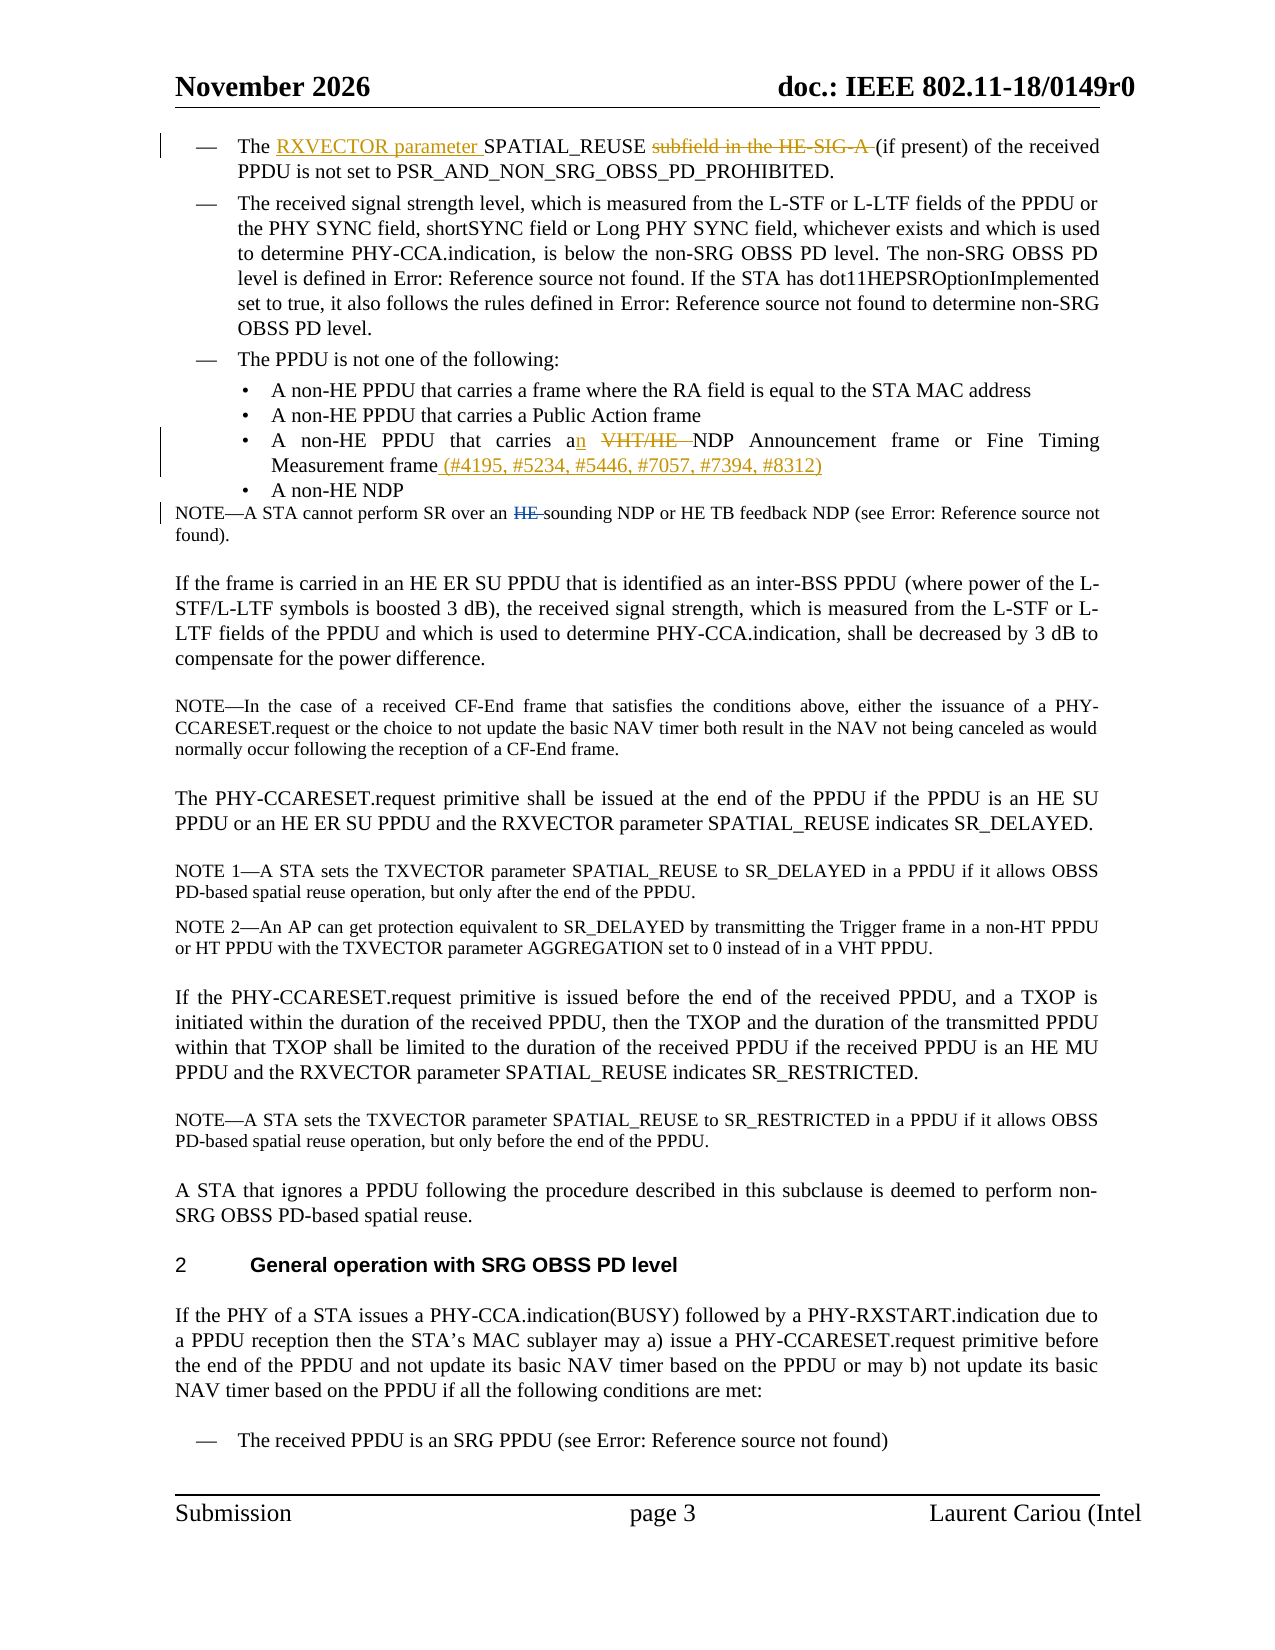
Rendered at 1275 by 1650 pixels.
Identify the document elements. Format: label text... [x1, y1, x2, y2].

list A non-HE NDP [242, 477, 1100, 502]
text A STA that ignores a PPDU following the procedure described in this subclause is deemed to perform non-SRG OBSS PD-based spatial reuse. [175, 1177, 1100, 1227]
text If the PHY-CCARESET.request primitive is issued before the end of the received PPDU, and a TXOP is initiated within the duration of the received PPDU, then the TXOP and the duration of the transmitted PPDU within that TXOP shall be limited to the duration of the received PPDU if the received PPDU is an HE MU PPDU and the RXVECTOR parameter SPATIAL_REUSE indicates SR_RESTRICTED. [175, 984, 1100, 1084]
text The PHY-CCARESET.request primitive shall be issued at the end of the PPDU if the PPDU is an HE SU PPDU or an HE ER SU PPDU and the RXVECTOR parameter SPATIAL_REUSE indicates SR_DELAYED. [175, 785, 1100, 835]
text NOTE 1—A STA sets the TXVECTOR parameter SPATIAL_REUSE to SR_DELAYED in a PPDU if it allows OBSS PD-based spatial reuse operation, but only after the end of the PPDU. [175, 860, 1100, 903]
text If the PHY of a STA issues a PHY-CCA.indication(BUSY) followed by a PHY-RXSTART.indication due to a PPDU reception then the STA’s MAC sublayer may a) issue a PHY-CCARESET.request primitive before the end of the PPDU and not update its basic NAV timer based on the PPDU or may b) not update its basic NAV timer based on the PPDU if all the following conditions are met: [175, 1302, 1100, 1402]
list A non-HE PPDU that carries a frame where the RA field is equal to the STA MAC address [242, 377, 1100, 402]
list The SPATIAL_REUSE (if present) of the received PPDU is not set to PSR_AND_NON_SRG_OBSS_PD_PROHIBITED. [196, 133, 1100, 183]
text NOTE—A STA sets the TXVECTOR parameter SPATIAL_REUSE to SR_RESTRICTED in a PPDU if it allows OBSS PD-based spatial reuse operation, but only before the end of the PPDU. [175, 1109, 1100, 1152]
list General operation with SRG OBSS PD level [175, 1252, 1100, 1277]
text If the frame is carried in an HE ER SU PPDU that is identified as an inter-BSS PPDU(#24419) (where power of the L-STF/L-LTF symbols is boosted 3 dB), the received signal strength, which is measured from the L-STF or L-LTF fields of the PPDU and which is used to determine PHY-CCA.indication, shall be decreased by 3 dB to compensate for the power difference. [175, 570, 1100, 670]
list A non-HE PPDU that carries a NDP Announcement frame or Fine Timing Measurement frame [242, 427, 1100, 477]
list A non-HE PPDU that carries a Public Action frame [242, 402, 1100, 427]
text NOTE 2—An AP can get protection equivalent to SR_DELAYED by transmitting the Trigger frame in a non-HT PPDU or HT PPDU with the TXVECTOR parameter AGGREGATION set to 0 instead of in a VHT PPDU. [175, 916, 1100, 959]
text NOTE—In the case of a received CF-End frame that satisfies the conditions above, either the issuance of a PHY-CCARESET.request or the choice to not update the basic NAV timer both result in the NAV not being canceled as would normally occur following the reception(#24377) of a CF-End frame. [175, 695, 1100, 760]
list The PPDU is not one of the following: [196, 346, 1100, 371]
